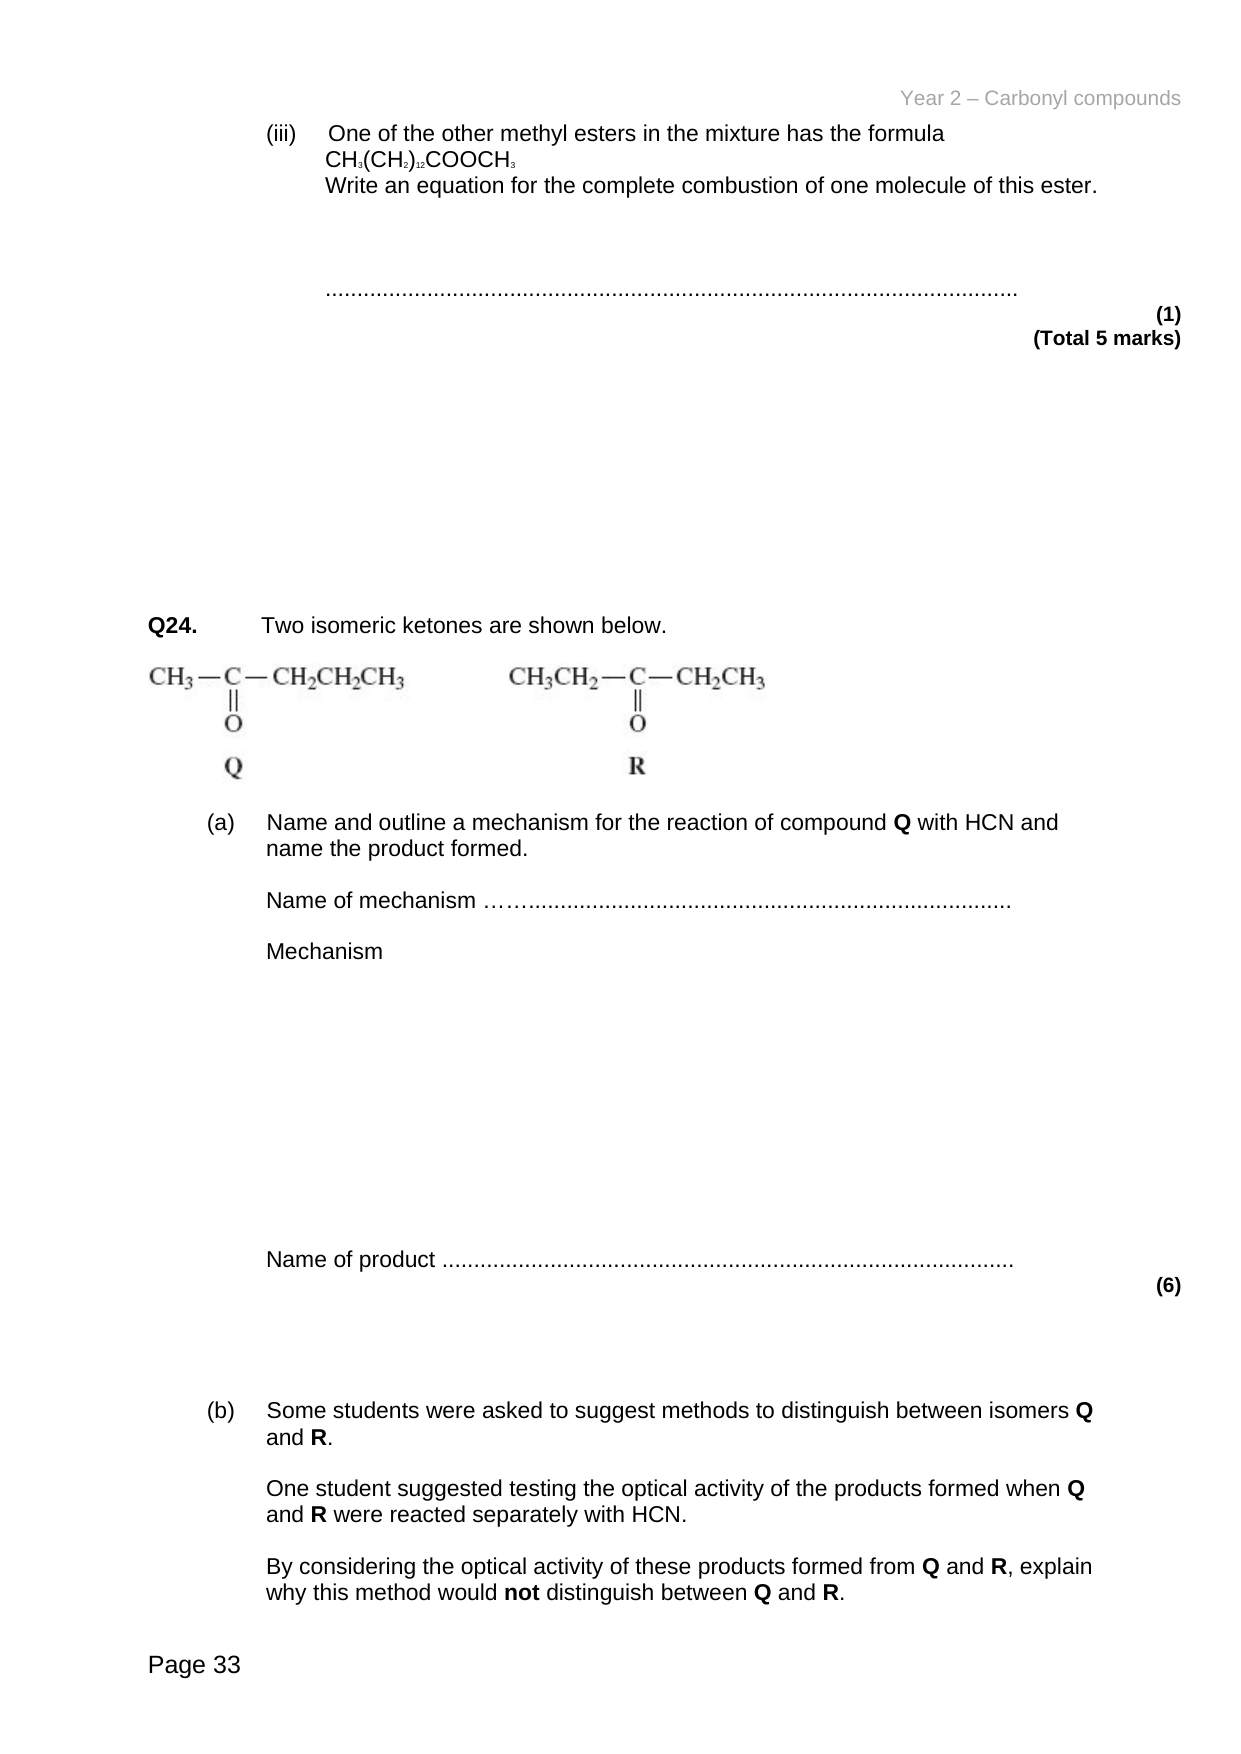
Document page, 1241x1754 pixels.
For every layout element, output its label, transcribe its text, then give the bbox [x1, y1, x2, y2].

text One student suggested testing the optical activity of the products formed when Q and R were reacted separately with HCN. [266, 1475, 1122, 1528]
text (iii) One of the other methyl esters in the mixture has the formula CH3(CH2)12COOCH3 Write an equation for the complete combustion of one molecule of this ester. [266, 120, 1122, 199]
text ............................................................................................................. [325, 275, 1122, 302]
text Name of mechanism ……............................................................................ [266, 887, 1122, 913]
text Name of product .......................................................................................... [266, 1246, 1122, 1272]
text (6) [148, 1272, 1181, 1296]
picture [147, 663, 768, 784]
text (1) [148, 302, 1181, 326]
text Mechanism [266, 938, 1122, 964]
text (a) Name and outline a mechanism for the reaction of compound Q with HCN and name the product formed. [207, 809, 1122, 862]
text (Total 5 marks) [148, 326, 1181, 349]
text By considering the optical activity of these products formed from Q and R, explain why this method would not distinguish between Q and R. [266, 1553, 1122, 1606]
text Q24. Two isomeric ketones are shown below. [148, 612, 1122, 639]
text (b) Some students were asked to suggest methods to distinguish between isomers Q and R. [207, 1397, 1122, 1450]
